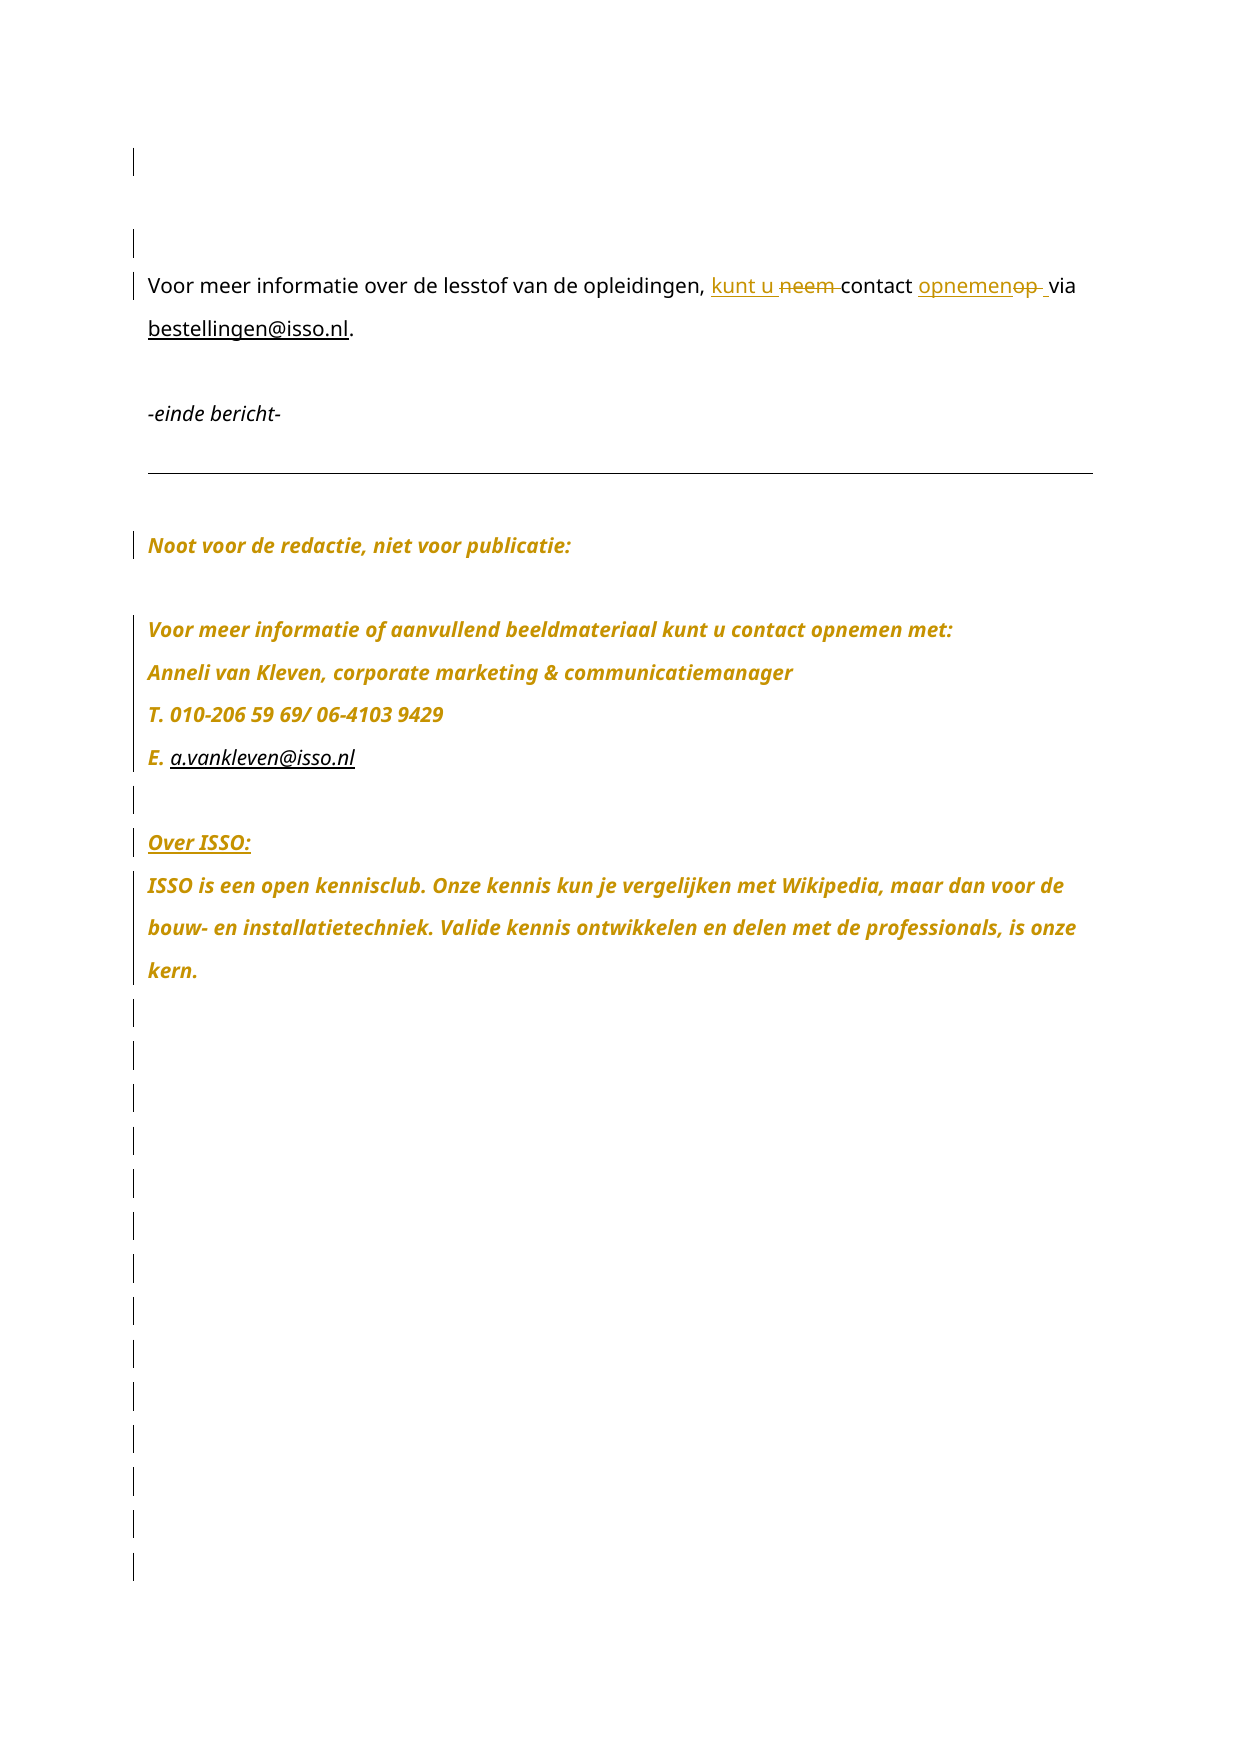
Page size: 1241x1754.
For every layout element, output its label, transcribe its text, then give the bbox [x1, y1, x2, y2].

text -einde bericht- [148, 399, 1093, 428]
text Voor meer informatie over de lesstof van de opleidingen, contact via bestellingen@isso.nl. [148, 272, 1093, 343]
text ISSO is een open kennisclub. Onze kennis kun je vergelijken met Wikipedia, maar dan voor de bouw- en installatietechniek. Valide kennis ontwikkelen en delen met de professionals, is onze kern. [148, 871, 1093, 984]
text Voor meer informatie of aanvullend beeldmateriaal kunt u contact opnemen met: Anneli van Kleven, corporate marketing & communicatiemanager T. 010-206 59 69/ 06-4103 9429 E. a.vankleven@isso.nl [148, 615, 1093, 772]
text Noot voor de redactie, niet voor publicatie: [148, 531, 1093, 601]
text Over ISSO: [148, 828, 1093, 857]
